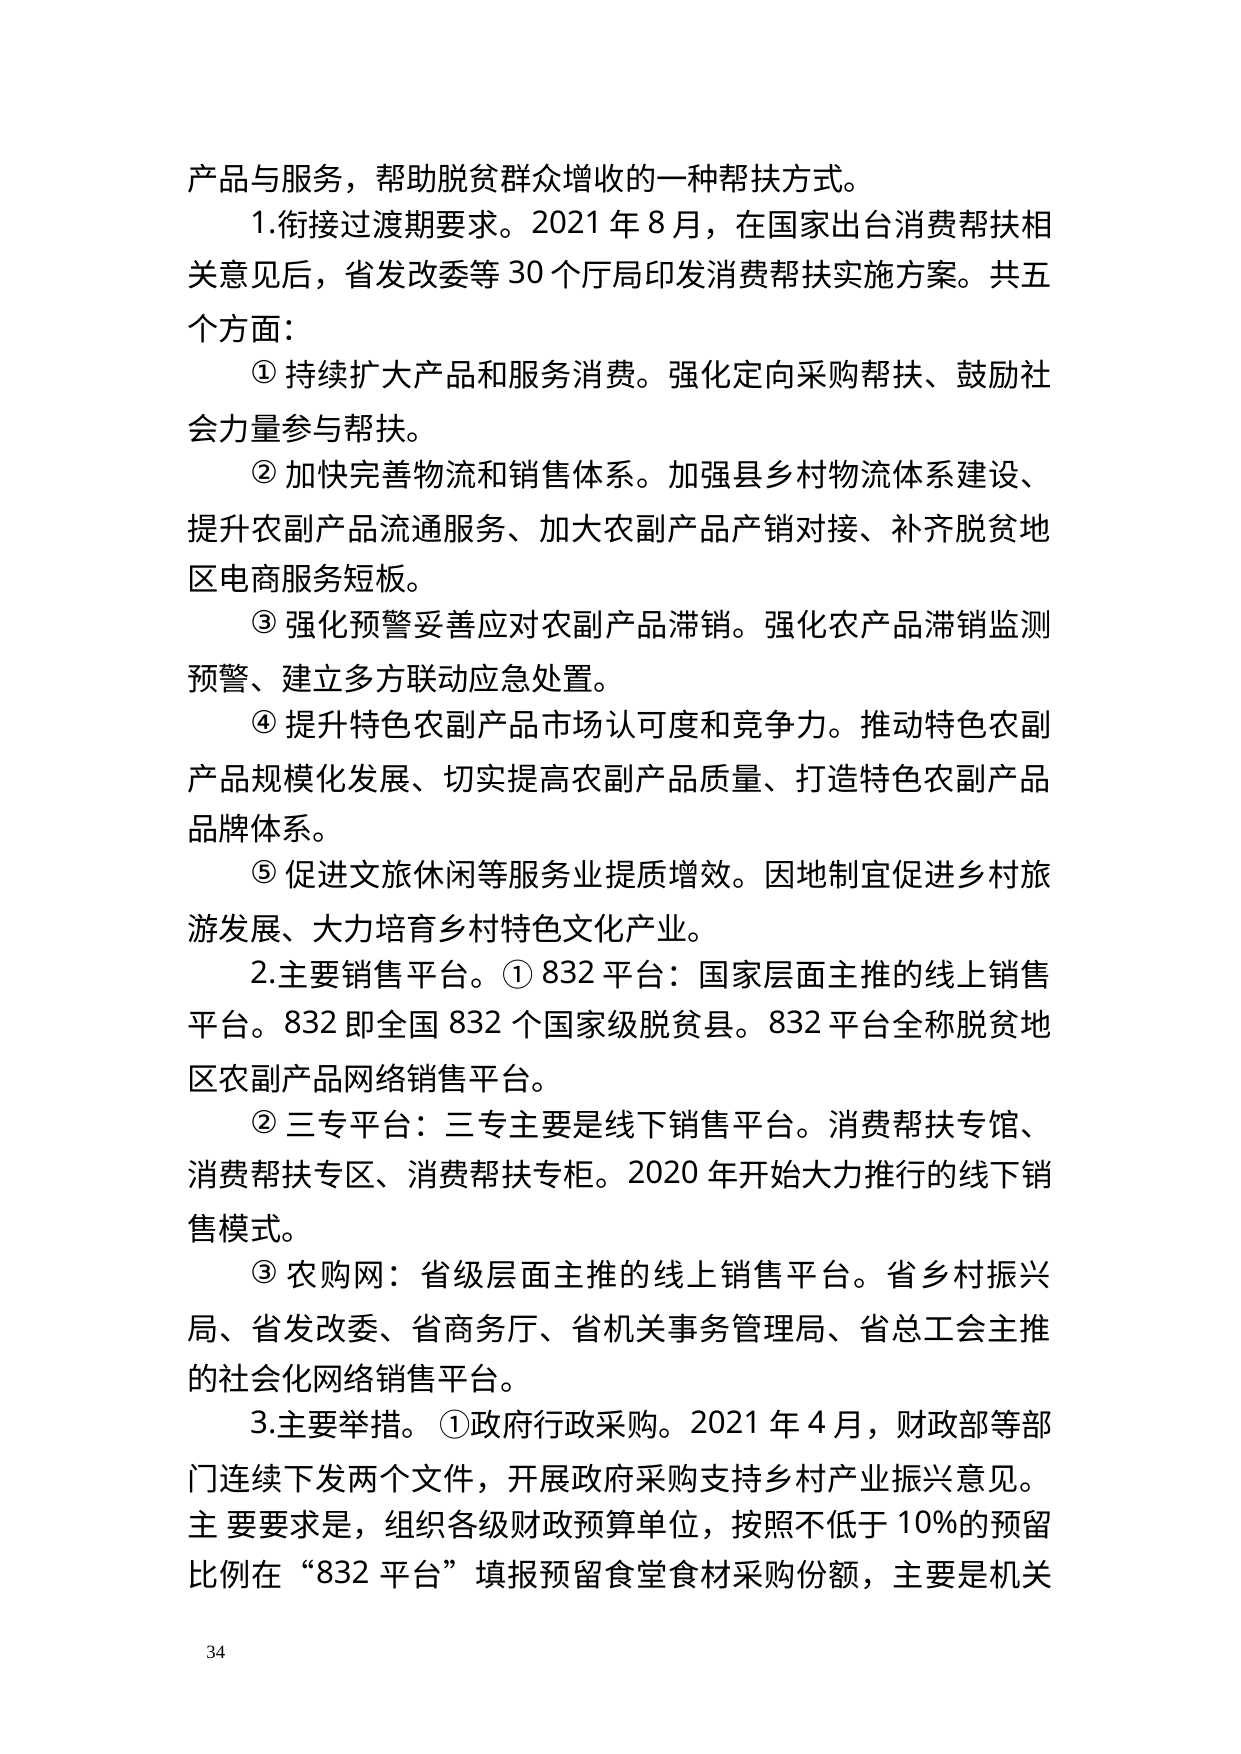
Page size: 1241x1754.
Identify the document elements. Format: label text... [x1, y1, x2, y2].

text ①持续扩大产品和服务消费。强化定向采购帮扶、鼓励社会力量参与帮扶。 [187, 350, 1053, 450]
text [187, 1400, 1053, 1600]
text ②三专平台：三专主要是线下销售平台。消费帮扶专馆、消费帮扶专区、消费帮扶专柜。2020 年开始大力推行的线下销售模式。 [187, 1100, 1053, 1250]
text ③强化预警妥善应对农副产品滞销。强化农产品滞销监测预警、建立多方联动应急处置。 [187, 600, 1053, 700]
text ③农购网：省级层面主推的线上销售平台。省乡村振兴局、省发改委、省商务厅、省机关事务管理局、省总工会主推的社会化网络销售平台。 [187, 1250, 1053, 1400]
text 1.衔接过渡期要求。2021年8月，在国家出台消费帮扶相关意见后，省发改委等30个厅局印发消费帮扶实施方案。共五 个方面： [187, 200, 1053, 350]
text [187, 150, 1053, 200]
text 2.主要销售平台。①832平台：国家层面主推的线上销售平台。832即全国 832 个国家级脱贫县。832平台全称脱贫地区农副产品网络销售平台。 [187, 950, 1053, 1100]
text ⑤促进文旅休闲等服务业提质增效。因地制宜促进乡村旅游发展、大力培育乡村特色文化产业。 [187, 850, 1053, 950]
text ④提升特色农副产品市场认可度和竞争力。推动特色农副产品规模化发展、切实提高农副产品质量、打造特色农副产品品牌体系。 [187, 700, 1053, 850]
text ②加快完善物流和销售体系。加强县乡村物流体系建设、提升农副产品流通服务、加大农副产品产销对接、补齐脱贫地区电商服务短板。 [187, 450, 1053, 600]
